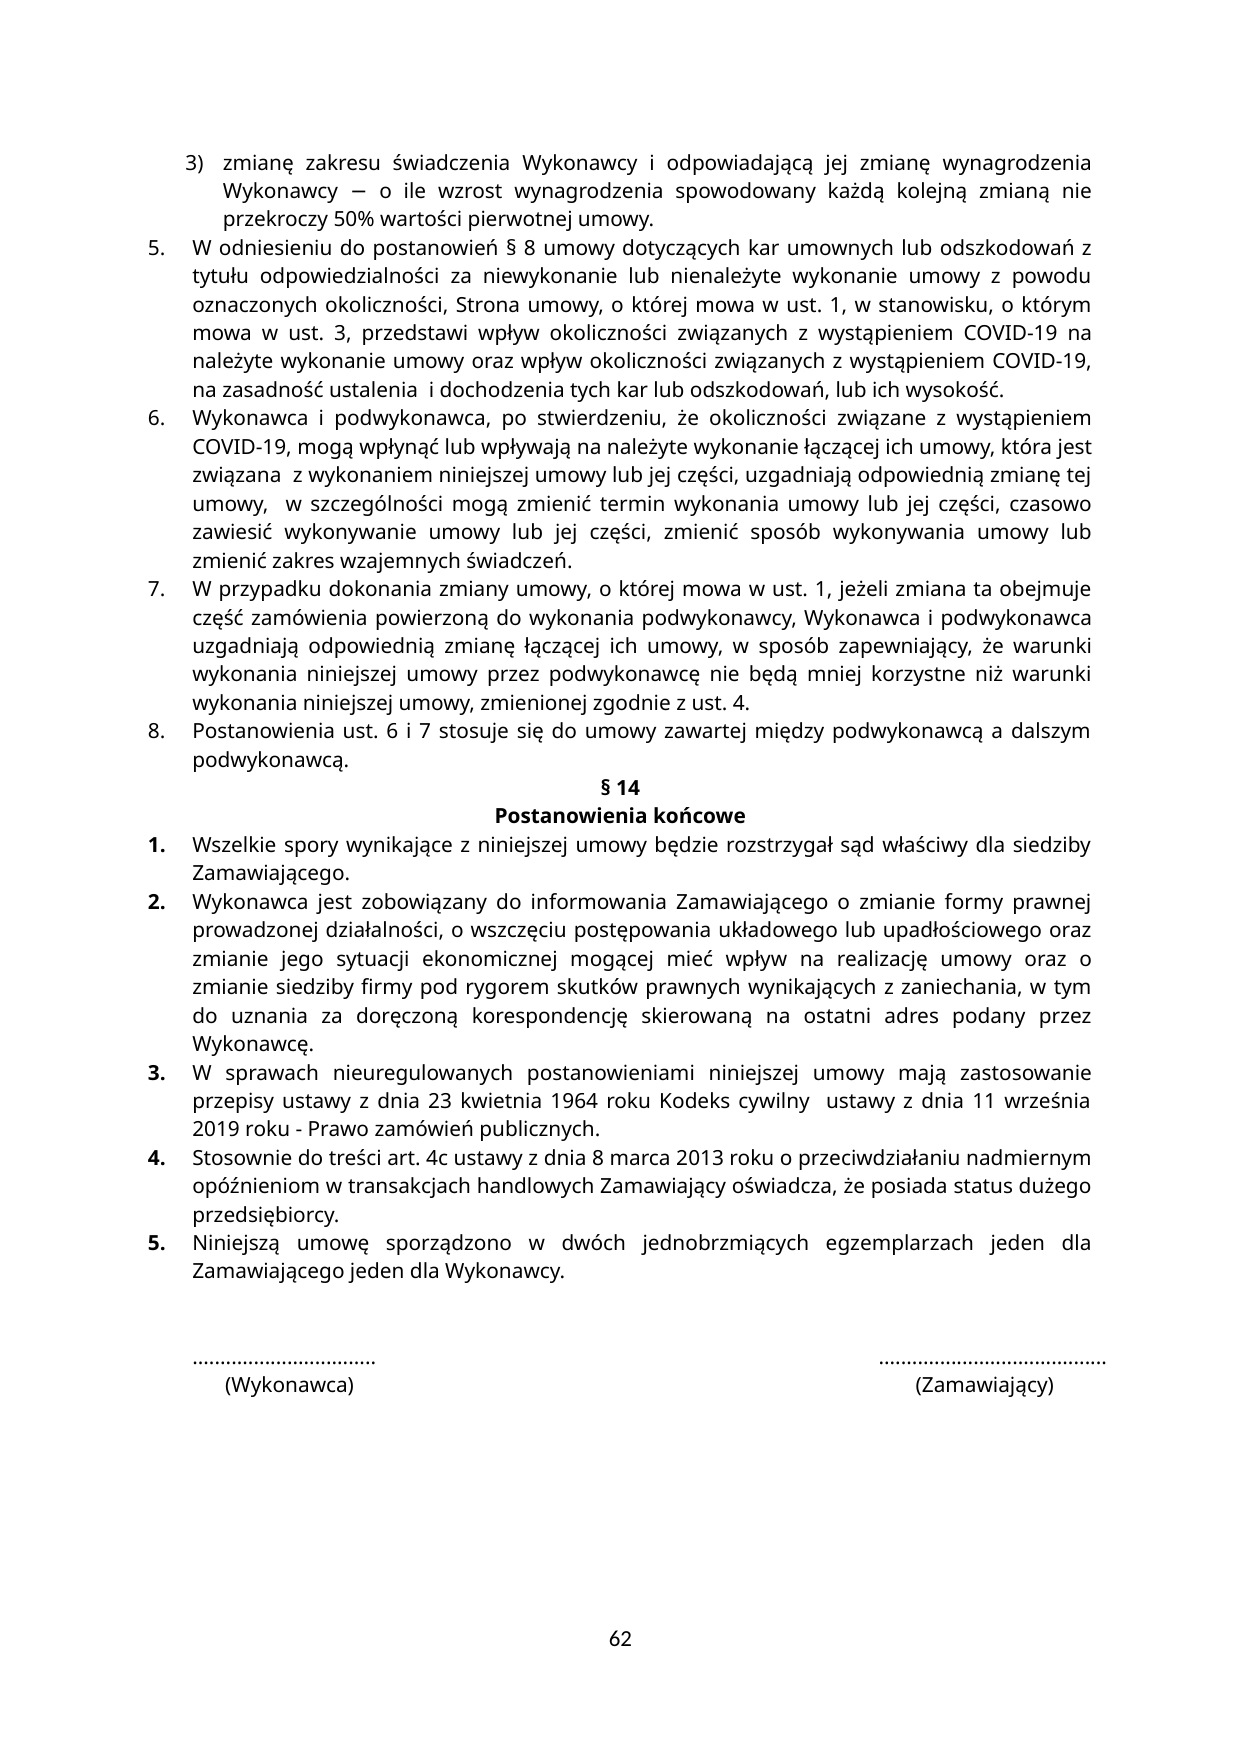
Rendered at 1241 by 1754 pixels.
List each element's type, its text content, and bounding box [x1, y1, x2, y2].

list Stosownie do treści art. 4c ustawy z dnia 8 marca 2013 roku o przeciwdziałaniu nadmiernym opóźnieniom w transakcjach handlowych Zamawiający oświadcza, że posiada status dużego przedsiębiorcy. [148, 1143, 1093, 1228]
list W odniesieniu do postanowień § 8 umowy dotyczących kar umownych lub odszkodowań z tytułu odpowiedzialności za niewykonanie lub nienależyte wykonanie umowy z powodu oznaczonych okoliczności, Strona umowy, o której mowa w ust. 1, w stanowisku, o którym mowa w ust. 3, przedstawi wpływ okoliczności związanych z wystąpieniem COVID-19 na należyte wykonanie umowy oraz wpływ okoliczności związanych z wystąpieniem COVID-19, na zasadność ustalenia i dochodzenia tych kar lub odszkodowań, lub ich wysokość. [148, 233, 1093, 403]
text § 14 [148, 773, 1093, 802]
list W sprawach nieuregulowanych postanowieniami niniejszej umowy mają zastosowanie przepisy ustawy z dnia 23 kwietnia 1964 roku Kodeks cywilny ustawy z dnia 11 września 2019 roku - Prawo zamówień publicznych. [148, 1058, 1093, 1143]
text ................................. ......................................... [192, 1342, 1093, 1370]
list W przypadku dokonania zmiany umowy, o której mowa w ust. 1, jeżeli zmiana ta obejmuje część zamówienia powierzoną do wykonania podwykonawcy, Wykonawca i podwykonawca uzgadniają odpowiednią zmianę łączącej ich umowy, w sposób zapewniający, że warunki wykonania niniejszej umowy przez podwykonawcę nie będą mniej korzystne niż warunki wykonania niniejszej umowy, zmienionej zgodnie z ust. 4. [148, 574, 1093, 716]
list zmianę zakresu świadczenia Wykonawcy i odpowiadającą jej zmianę wynagrodzenia Wykonawcy − o ile wzrost wynagrodzenia spowodowany każdą kolejną zmianą nie przekroczy 50% wartości pierwotnej umowy. [185, 148, 1093, 233]
text (Wykonawca) (Zamawiający) [225, 1370, 1093, 1399]
list Wykonawca jest zobowiązany do informowania Zamawiającego o zmianie formy prawnej prowadzonej działalności, o wszczęciu postępowania układowego lub upadłościowego oraz zmianie jego sytuacji ekonomicznej mogącej mieć wpływ na realizację umowy oraz o zmianie siedziby firmy pod rygorem skutków prawnych wynikających z zaniechania, w tym do uznania za doręczoną korespondencję skierowaną na ostatni adres podany przez Wykonawcę. [148, 887, 1093, 1058]
list Postanowienia ust. 6 i 7 stosuje się do umowy zawartej między podwykonawcą a dalszym podwykonawcą. [148, 716, 1093, 773]
list Wykonawca i podwykonawca, po stwierdzeniu, że okoliczności związane z wystąpieniem COVID-19, mogą wpłynąć lub wpływają na należyte wykonanie łączącej ich umowy, która jest związana z wykonaniem niniejszej umowy lub jej części, uzgadniają odpowiednią zmianę tej umowy, w szczególności mogą zmienić termin wykonania umowy lub jej części, czasowo zawiesić wykonywanie umowy lub jej części, zmienić sposób wykonywania umowy lub zmienić zakres wzajemnych świadczeń. [148, 403, 1093, 574]
list Wszelkie spory wynikające z niniejszej umowy będzie rozstrzygał sąd właściwy dla siedziby Zamawiającego. [148, 830, 1093, 887]
list Niniejszą umowę sporządzono w dwóch jednobrzmiących egzemplarzach jeden dla Zamawiającego jeden dla Wykonawcy. [148, 1228, 1093, 1285]
text Postanowienia końcowe [148, 802, 1093, 830]
